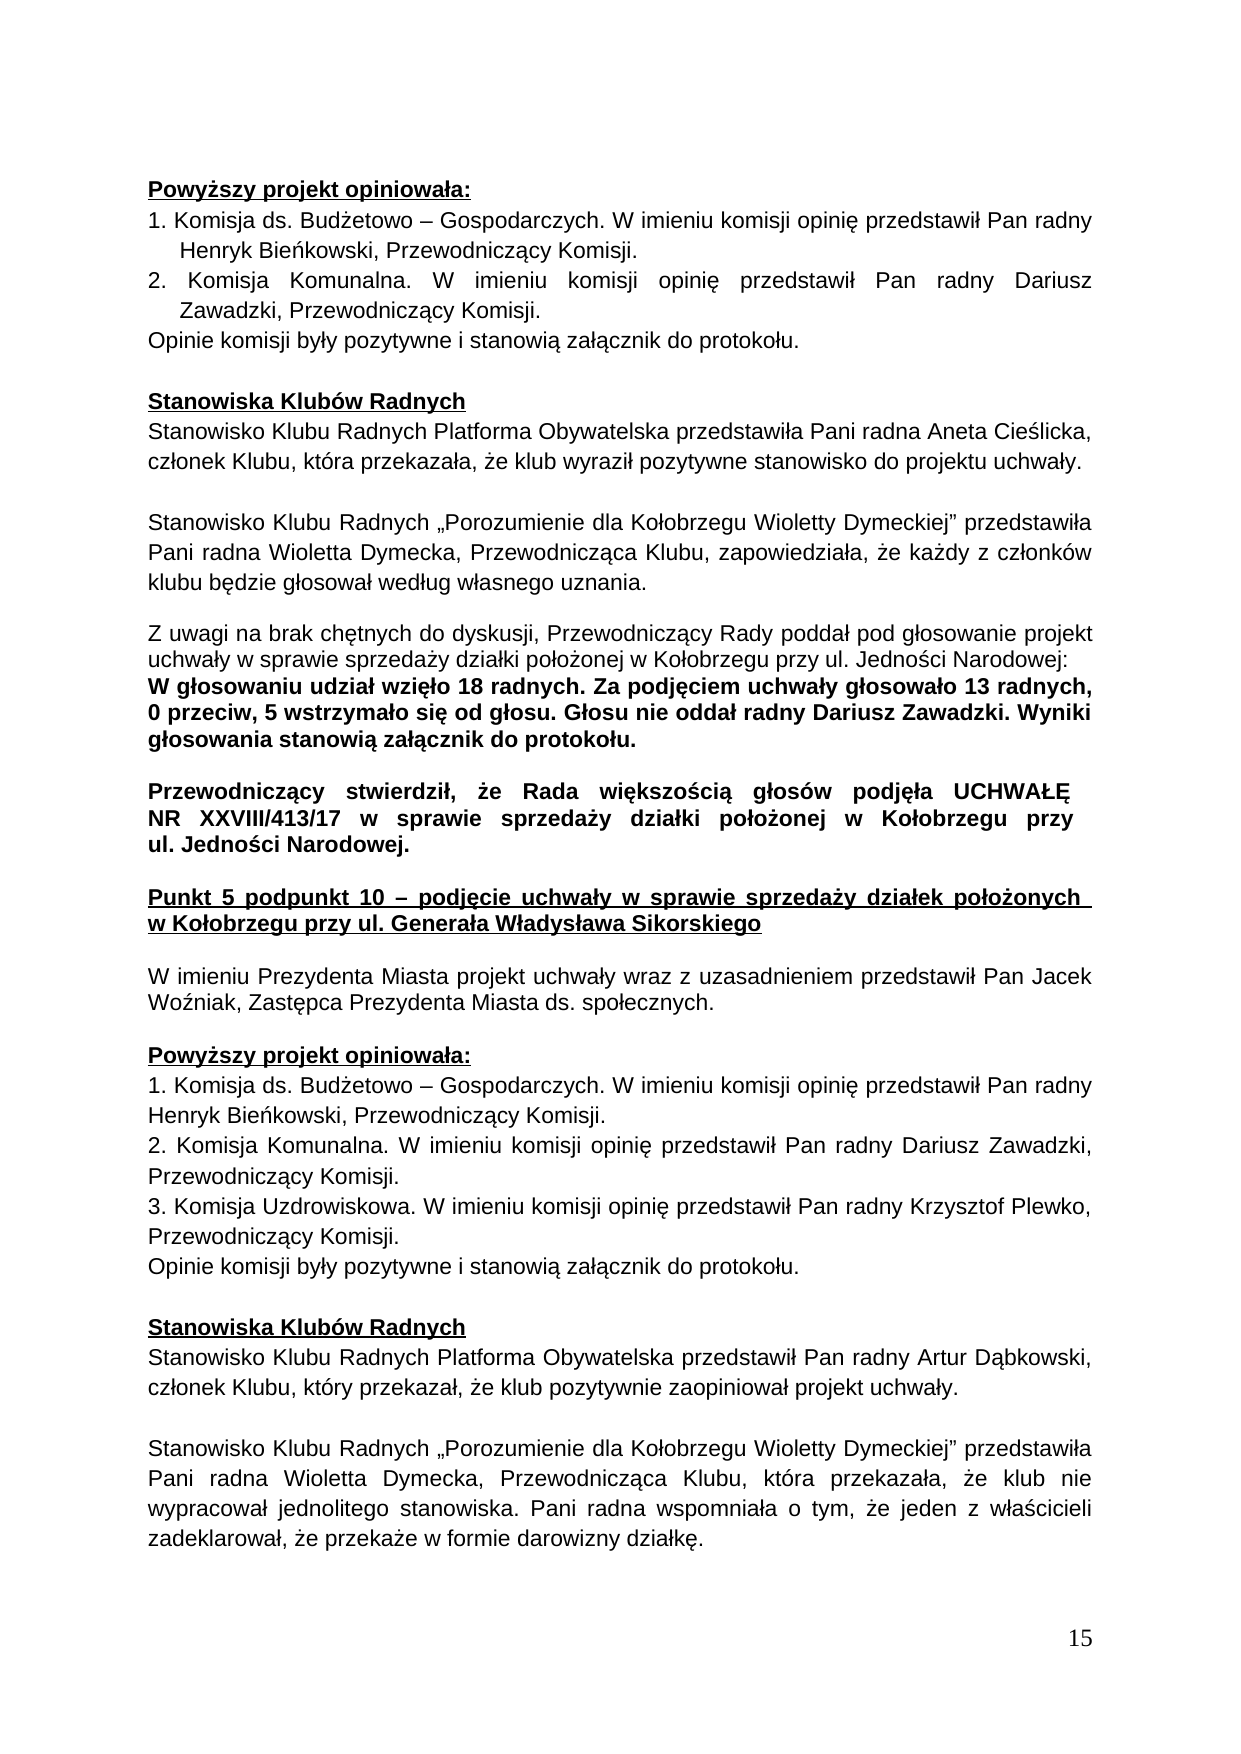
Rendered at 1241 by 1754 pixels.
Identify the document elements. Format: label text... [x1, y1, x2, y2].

list Opinie komisji były pozytywne i stanowią załącznik do protokołu. [148, 1253, 1093, 1279]
text W głosowaniu udział wzięło 18 radnych. Za podjęciem uchwały głosowało 13 radnych, 0 przeciw, 5 wstrzymało się od głosu. Głosu nie oddał radny Dariusz Zawadzki. Wyniki głosowania stanowią załącznik do protokołu. [148, 673, 1093, 752]
text W imieniu Prezydenta Miasta projekt uchwały wraz z uzasadnieniem przedstawił Pan Jacek Woźniak, Zastępca Prezydenta Miasta ds. społecznych. [148, 963, 1093, 1015]
list 3. Komisja Uzdrowiskowa. W imieniu komisji opinię przedstawił Pan radny Krzysztof Plewko, Przewodniczący Komisji. [148, 1193, 1093, 1249]
text Z uwagi na brak chętnych do dyskusji, Przewodniczący Rady poddał pod głosowanie projekt uchwały w sprawie sprzedaży działki położonej w Kołobrzegu przy ul. Jedności Narodowej: [148, 620, 1093, 673]
list Powyższy projekt opiniowała: [148, 176, 1093, 203]
text Przewodniczący stwierdził, że Rada większością głosów podjęła UCHWAŁĘ NR XXVIII/413/17 w sprawie sprzedaży działki położonej w Kołobrzegu przy ul. Jedności Narodowej. [148, 778, 1093, 857]
list Stanowisko Klubu Radnych Platforma Obywatelska przedstawił Pan radny Artur Dąbkowski, członek Klubu, który przekazał, że klub pozytywnie zaopiniował projekt uchwały. [148, 1344, 1093, 1400]
list 1. Komisja ds. Budżetowo – Gospodarczych. W imieniu komisji opinię przedstawił Pan radny Henryk Bieńkowski, Przewodniczący Komisji. [148, 207, 1093, 263]
list Stanowisko Klubu Radnych Platforma Obywatelska przedstawiła Pani radna Aneta Cieślicka, członek Klubu, która przekazała, że klub wyraził pozytywne stanowisko do projektu uchwały. [148, 418, 1093, 474]
text Punkt 5 podpunkt 10 – podjęcie uchwały w sprawie sprzedaży działek położonych w Kołobrzegu przy ul. Generała Władysława Sikorskiego [148, 884, 1093, 936]
list 2. Komisja Komunalna. W imieniu komisji opinię przedstawił Pan radny Dariusz Zawadzki, Przewodniczący Komisji. [148, 267, 1093, 323]
list Stanowisko Klubu Radnych „Porozumienie dla Kołobrzegu Wioletty Dymeckiej” przedstawiła Pani radna Wioletta Dymecka, Przewodnicząca Klubu, która przekazała, że klub nie wypracował jednolitego stanowiska. Pani radna wspomniała o tym, że jeden z właścicieli zadeklarował, że przekaże w formie darowizny działkę. [148, 1434, 1093, 1551]
list Stanowiska Klubów Radnych [148, 388, 1093, 414]
list 2. Komisja Komunalna. W imieniu komisji opinię przedstawił Pan radny Dariusz Zawadzki, Przewodniczący Komisji. [148, 1132, 1093, 1189]
list Stanowiska Klubów Radnych [148, 1314, 1093, 1340]
list Opinie komisji były pozytywne i stanowią załącznik do protokołu. [148, 327, 1093, 354]
list Stanowisko Klubu Radnych „Porozumienie dla Kołobrzegu Wioletty Dymeckiej” przedstawiła Pani radna Wioletta Dymecka, Przewodnicząca Klubu, zapowiedziała, że każdy z członków klubu będzie głosował według własnego uznania. [148, 509, 1093, 595]
list Powyższy projekt opiniowała: [148, 1042, 1093, 1068]
list 1. Komisja ds. Budżetowo – Gospodarczych. W imieniu komisji opinię przedstawił Pan radny Henryk Bieńkowski, Przewodniczący Komisji. [148, 1072, 1093, 1128]
